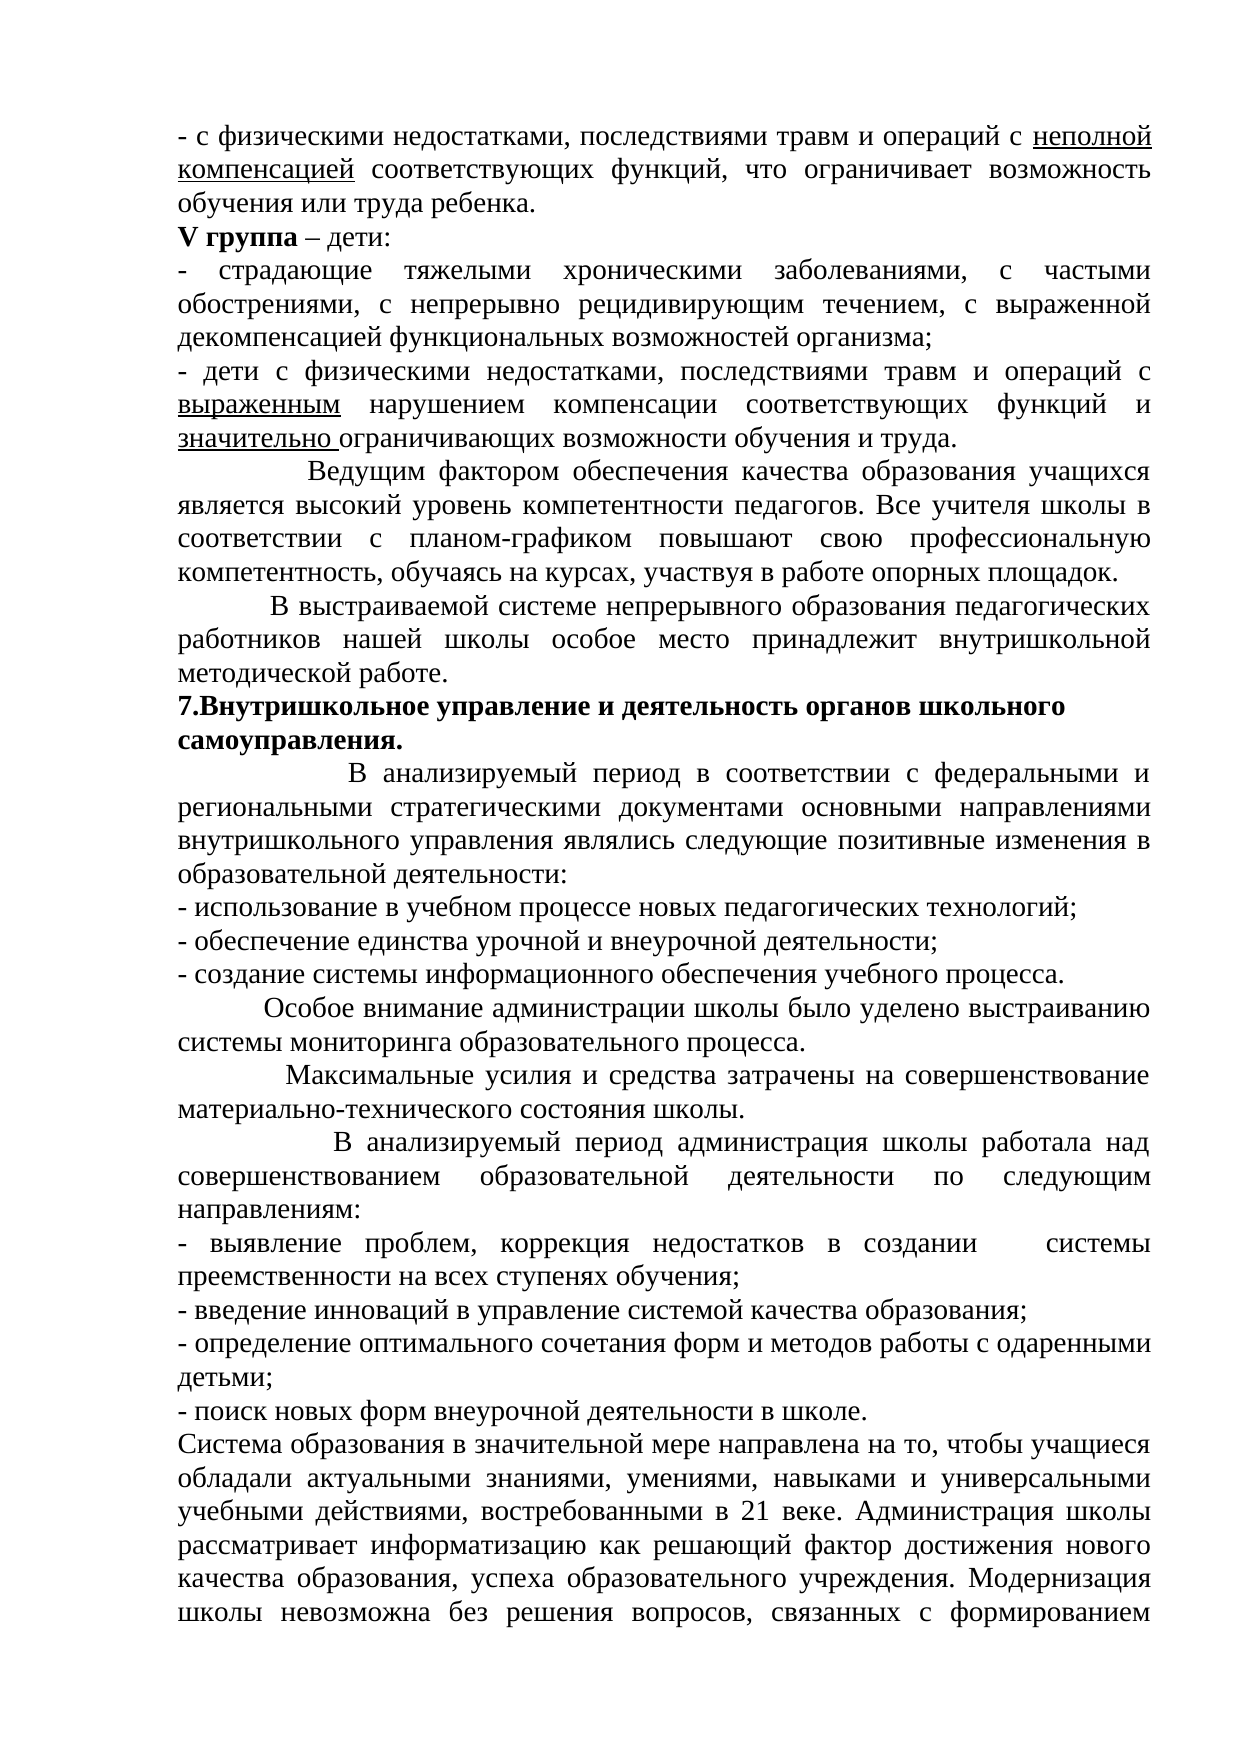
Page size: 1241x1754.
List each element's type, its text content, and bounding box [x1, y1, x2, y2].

text - страдающие тяжелыми хроническими заболеваниями, с частыми обострениями, с непрерывно рецидивирующим течением, с выраженной декомпенсацией функциональных возможностей организма; [177, 252, 1152, 353]
text - использование в учебном процессе новых педагогических технологий; [177, 889, 1152, 923]
text 7.Внутришкольное управление и деятельность органов школьного самоуправления. [177, 688, 1152, 755]
text - с физическими недостатками, последствиями травм и операций с неполной компенсацией соответствующих функций, что ограничивает возможность обучения или труда ребенка. [177, 118, 1152, 219]
text V группа – дети: [177, 219, 1152, 252]
text - поиск новых форм внеурочной деятельности в школе. [177, 1393, 1152, 1426]
text В анализируемый период в соответствии с федеральными и региональными стратегическими документами основными направлениями внутришкольного управления являлись следующие позитивные изменения в образовательной деятельности: [177, 755, 1152, 889]
text В выстраиваемой системе непрерывного образования педагогических работников нашей школы особое место принадлежит внутришкольной методической работе. [177, 588, 1152, 688]
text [177, 1426, 1152, 1627]
text В анализируемый период администрация школы работала над совершенствованием образовательной деятельности по следующим направлениям: [177, 1124, 1152, 1225]
text - выявление проблем, коррекция недостатков в создании системы преемственности на всех ступенях обучения; [177, 1225, 1152, 1292]
text - обеспечение единства урочной и внеурочной деятельности; [177, 923, 1152, 957]
text - введение инноваций в управление системой качества образования; [177, 1292, 1152, 1326]
text - создание системы информационного обеспечения учебного процесса. [177, 957, 1152, 990]
text Ведущим фактором обеспечения качества образования учащихся является высокий уровень компетентности педагогов. Все учителя школы в соответствии с планом-графиком повышают свою профессиональную компетентность, обучаясь на курсах, участвуя в работе опорных площадок. [177, 453, 1152, 588]
text - дети с физическими недостатками, последствиями травм и операций с выраженным нарушением компенсации соответствующих функций и значительно ограничивающих возможности обучения и труда. [177, 353, 1152, 453]
text Особое внимание администрации школы было уделено выстраиванию системы мониторинга образовательного процесса. [177, 990, 1152, 1057]
text - определение оптимального сочетания форм и методов работы с одаренными детьми; [177, 1326, 1152, 1393]
text Максимальные усилия и средства затрачены на совершенствование материально-технического состояния школы. [177, 1057, 1152, 1124]
